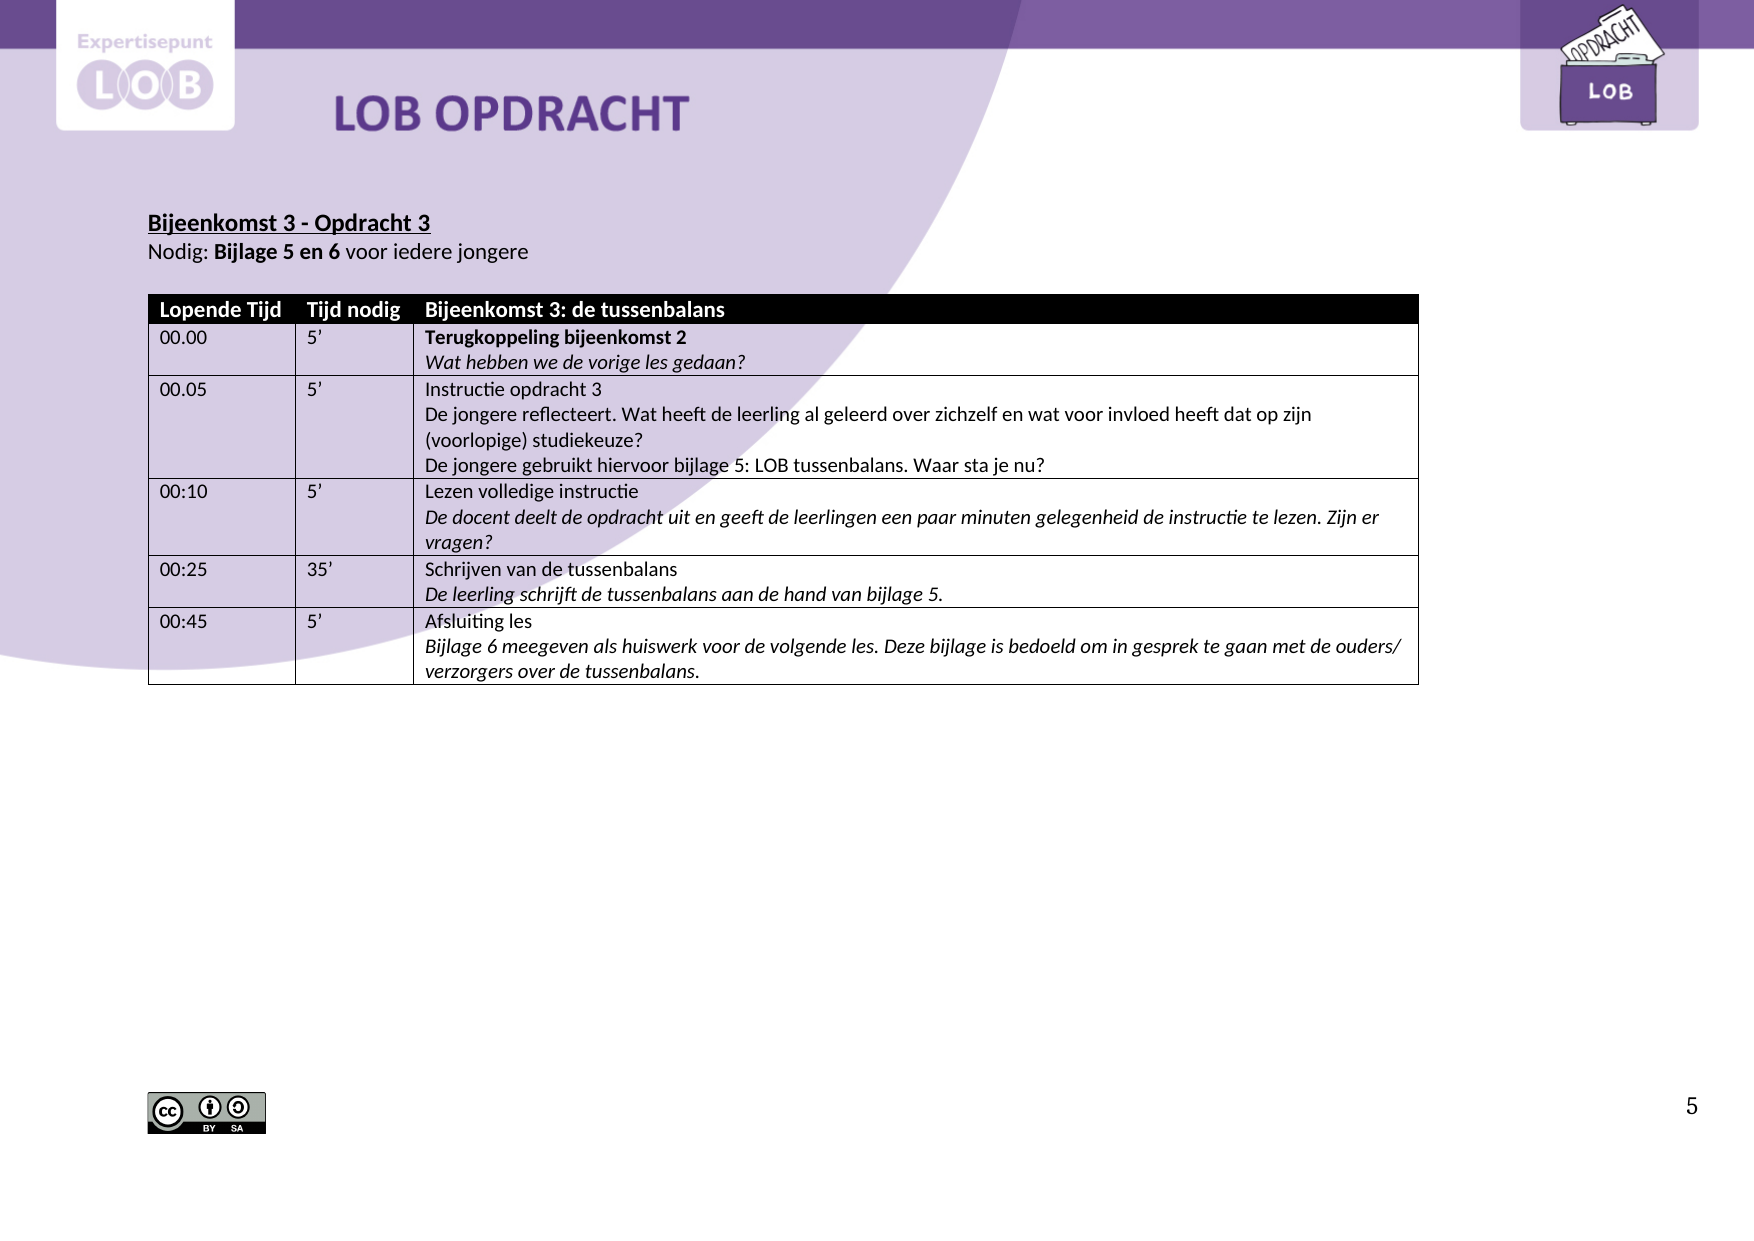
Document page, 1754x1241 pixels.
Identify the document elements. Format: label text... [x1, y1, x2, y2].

table_cell 00.00 [149, 324, 295, 375]
table_cell Instructie opdracht 3 De jongere reflecteert. Wat heeft de leerling al geleerd over zichzelf en wat voor invloed heeft dat op zijn (voorlopige) studiekeuze? De jongere gebruikt hiervoor bijlage 5: LOB tussenbalans. Waar sta je nu? [414, 376, 1418, 478]
table_header Lopende Tijd [149, 295, 295, 323]
table_cell 35’ [296, 556, 413, 607]
table_cell Afsluiting les Bijlage 6 meegeven als huiswerk voor de volgende les. Deze bijlage is bedoeld om in gesprek te gaan met de ouders/ verzorgers over de tussenbalans. [414, 608, 1418, 684]
picture [0, 0, 1754, 1241]
table_header Bijeenkomst 3: de tussenbalans [414, 295, 1418, 323]
text Nodig: Bijlage 5 en 6 voor iedere jongere [148, 237, 1698, 265]
table_cell 00.05 [149, 376, 295, 478]
table_cell 00:25 [149, 556, 295, 607]
table_cell Schrijven van de tussenbalans De leerling schrijft de tussenbalans aan de hand van bijlage 5. [414, 556, 1418, 607]
table_cell 00:45 [149, 608, 295, 684]
table_cell 5’ [296, 324, 413, 375]
table_cell 5’ [296, 376, 413, 478]
table_cell Terugkoppeling bijeenkomst 2 Wat hebben we de vorige les gedaan? [414, 324, 1418, 375]
table_cell 00:10 [149, 479, 295, 555]
text Bijeenkomst 3 - Opdracht 3 [148, 207, 1698, 237]
table_cell 5’ [296, 479, 413, 555]
table_cell 5’ [296, 608, 413, 684]
table_cell Lezen volledige instructie De docent deelt de opdracht uit en geeft de leerlingen een paar minuten gelegenheid de instructie te lezen. Zijn er vragen? [414, 479, 1418, 555]
table_header Tijd nodig [296, 295, 413, 323]
